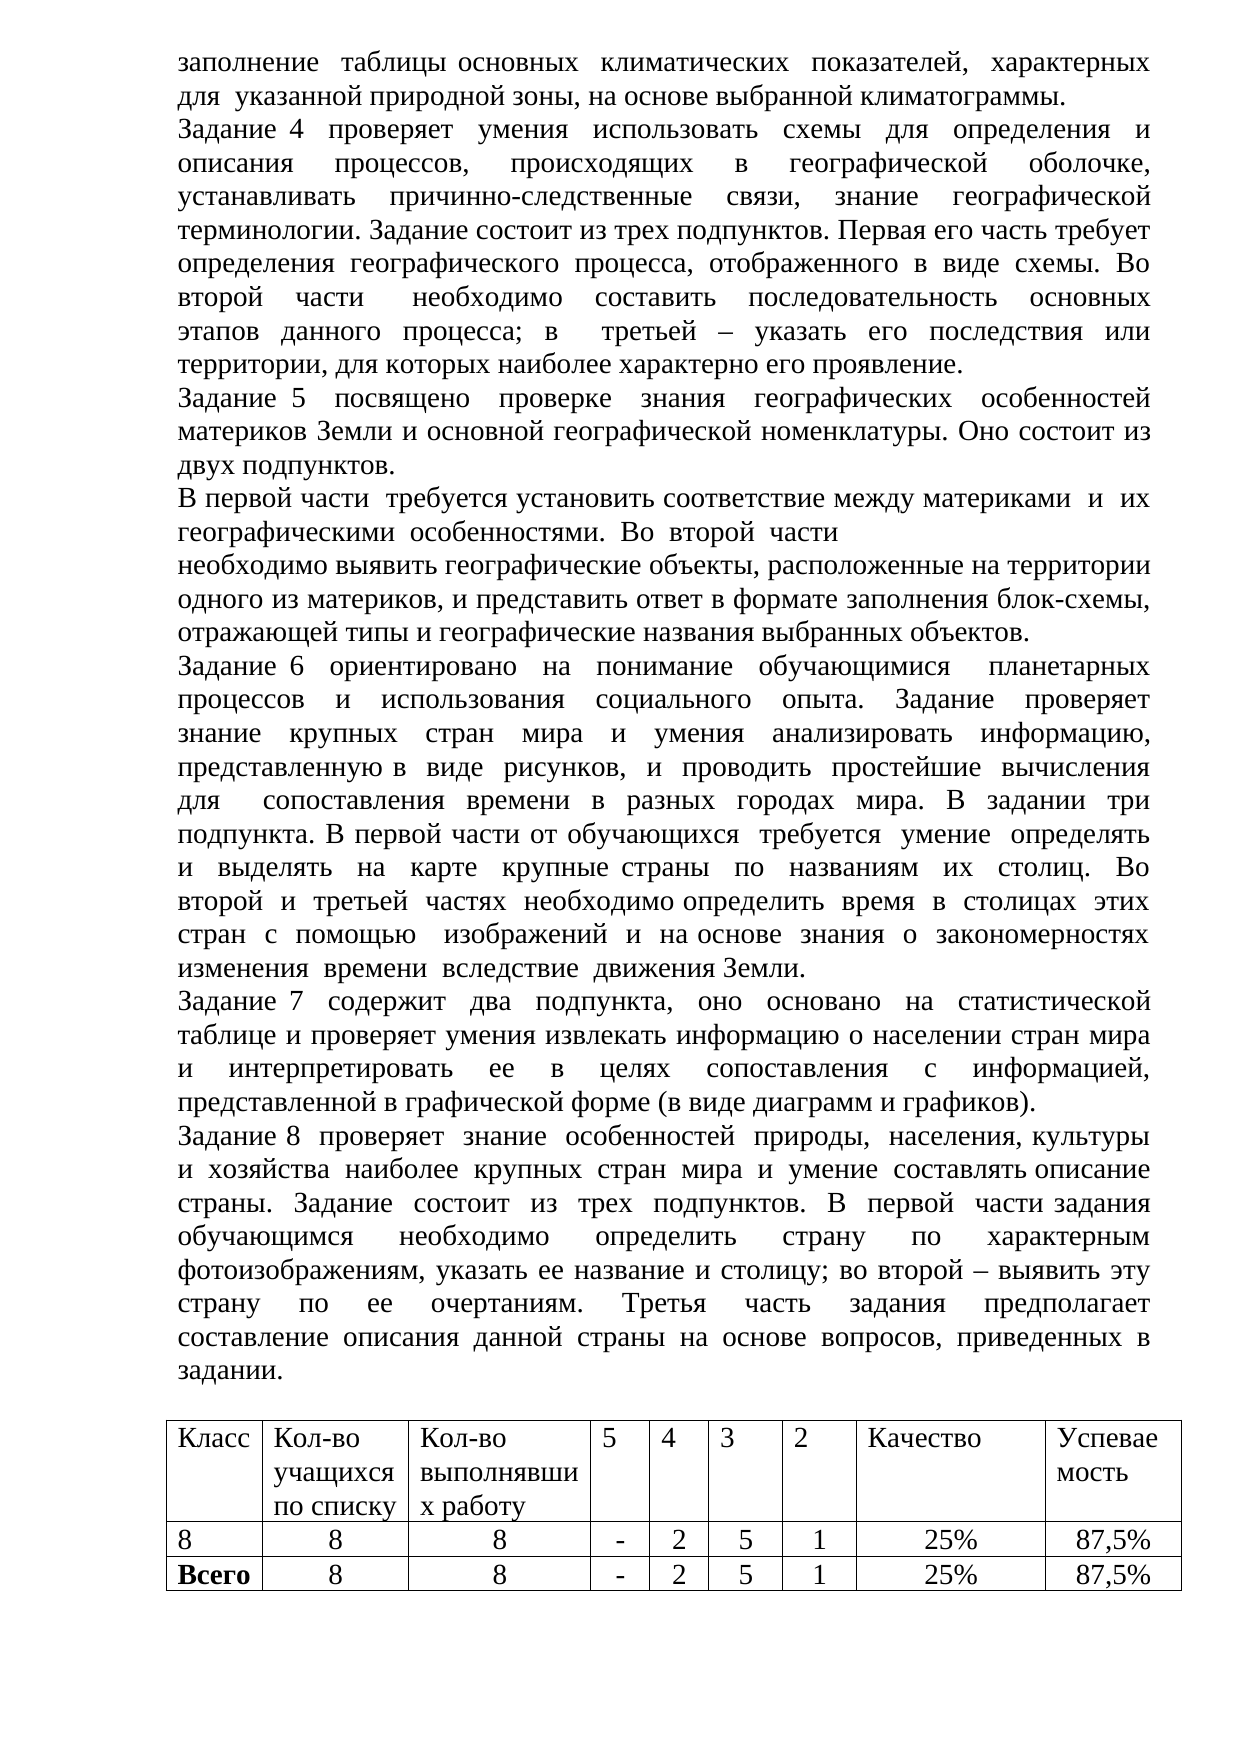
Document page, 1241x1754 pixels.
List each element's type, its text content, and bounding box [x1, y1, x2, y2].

table_header Успеваемость [1046, 1421, 1181, 1521]
list Задание 4 проверяет умения использовать схемы для определения и описания процессов, происходящих в географической оболочке, устанавливать причинно-следственные связи, знание географической терминологии. Задание состоит из трех подпунктов. Первая его часть требует определения географического процесса, отображенного в виде схемы. Во второй части необходимо составить последовательность основных этапов данного процесса; в третьей – указать его последствия или территории, для которых наиболее характерно его проявление. [177, 111, 1152, 380]
table_header 5 [591, 1421, 649, 1521]
list В первой части требуется установить соответствие между материками и их географическими особенностями. Во второй части [177, 480, 1152, 547]
table_cell 25% [857, 1522, 1045, 1556]
table_header 3 [709, 1421, 782, 1521]
table_cell 8 [409, 1522, 590, 1556]
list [177, 44, 1152, 111]
table_header 4 [650, 1421, 708, 1521]
table_cell 8 [409, 1557, 590, 1590]
list Задание 8 проверяет знание особенностей природы, населения, культуры и хозяйства наиболее крупных стран мира и умение составлять описание страны. Задание состоит из трех подпунктов. В первой части задания обучающимся необходимо определить страну по характерным фотоизображениям, указать ее название и столицу; во второй – выявить эту страну по ее очертаниям. Третья часть задания предполагает составление описания данной страны на основе вопросов, приведенных в задании. [177, 1118, 1152, 1386]
table_cell 2 [650, 1557, 708, 1590]
list необходимо выявить географические объекты, расположенные на территории одного из материков, и представить ответ в формате заполнения блок-схемы, отражающей типы и географические названия выбранных объектов. [177, 547, 1152, 648]
table_cell - [591, 1522, 649, 1556]
list Задание 6 ориентировано на понимание обучающимися планетарных процессов и использования социального опыта. Задание проверяет знание крупных стран мира и умения анализировать информацию, представленную в виде рисунков, и проводить простейшие вычисления для сопоставления времени в разных городах мира. В задании три подпункта. В первой части от обучающихся требуется умение определять и выделять на карте крупные страны по названиям их столиц. Во второй и третьей частях необходимо определить время в столицах этих стран с помощью изображений и на основе знания о закономерностях изменения времени вследствие движения Земли. [177, 648, 1152, 983]
table_cell 1 [783, 1557, 856, 1590]
table_cell 8 [263, 1557, 408, 1590]
table_cell - [591, 1557, 649, 1590]
table_cell 8 [263, 1522, 408, 1556]
table_header Кол-во выполнявших работу [409, 1421, 590, 1521]
table_cell 1 [783, 1522, 856, 1556]
table_cell 25% [857, 1557, 1045, 1590]
table_cell Всего [167, 1557, 262, 1590]
table_cell 87,5% [1046, 1522, 1181, 1556]
table_cell 5 [709, 1522, 782, 1556]
table_cell 2 [650, 1522, 708, 1556]
table_cell 8 [167, 1522, 262, 1556]
table_cell 87,5% [1046, 1557, 1181, 1590]
table_cell 5 [709, 1557, 782, 1590]
list Задание 5 посвящено проверке знания географических особенностей материков Земли и основной географической номенклатуры. Оно состоит из двух подпунктов. [177, 380, 1152, 480]
table_header 2 [783, 1421, 856, 1521]
list Задание 7 содержит два подпункта, оно основано на статистической таблице и проверяет умения извлекать информацию о населении стран мира и интерпретировать ее в целях сопоставления с информацией, представленной в графической форме (в виде диаграмм и графиков). [177, 983, 1152, 1118]
table_header Класс [167, 1421, 262, 1521]
table_header Качество [857, 1421, 1045, 1521]
table_header Кол-во учащихся по списку [263, 1421, 408, 1521]
